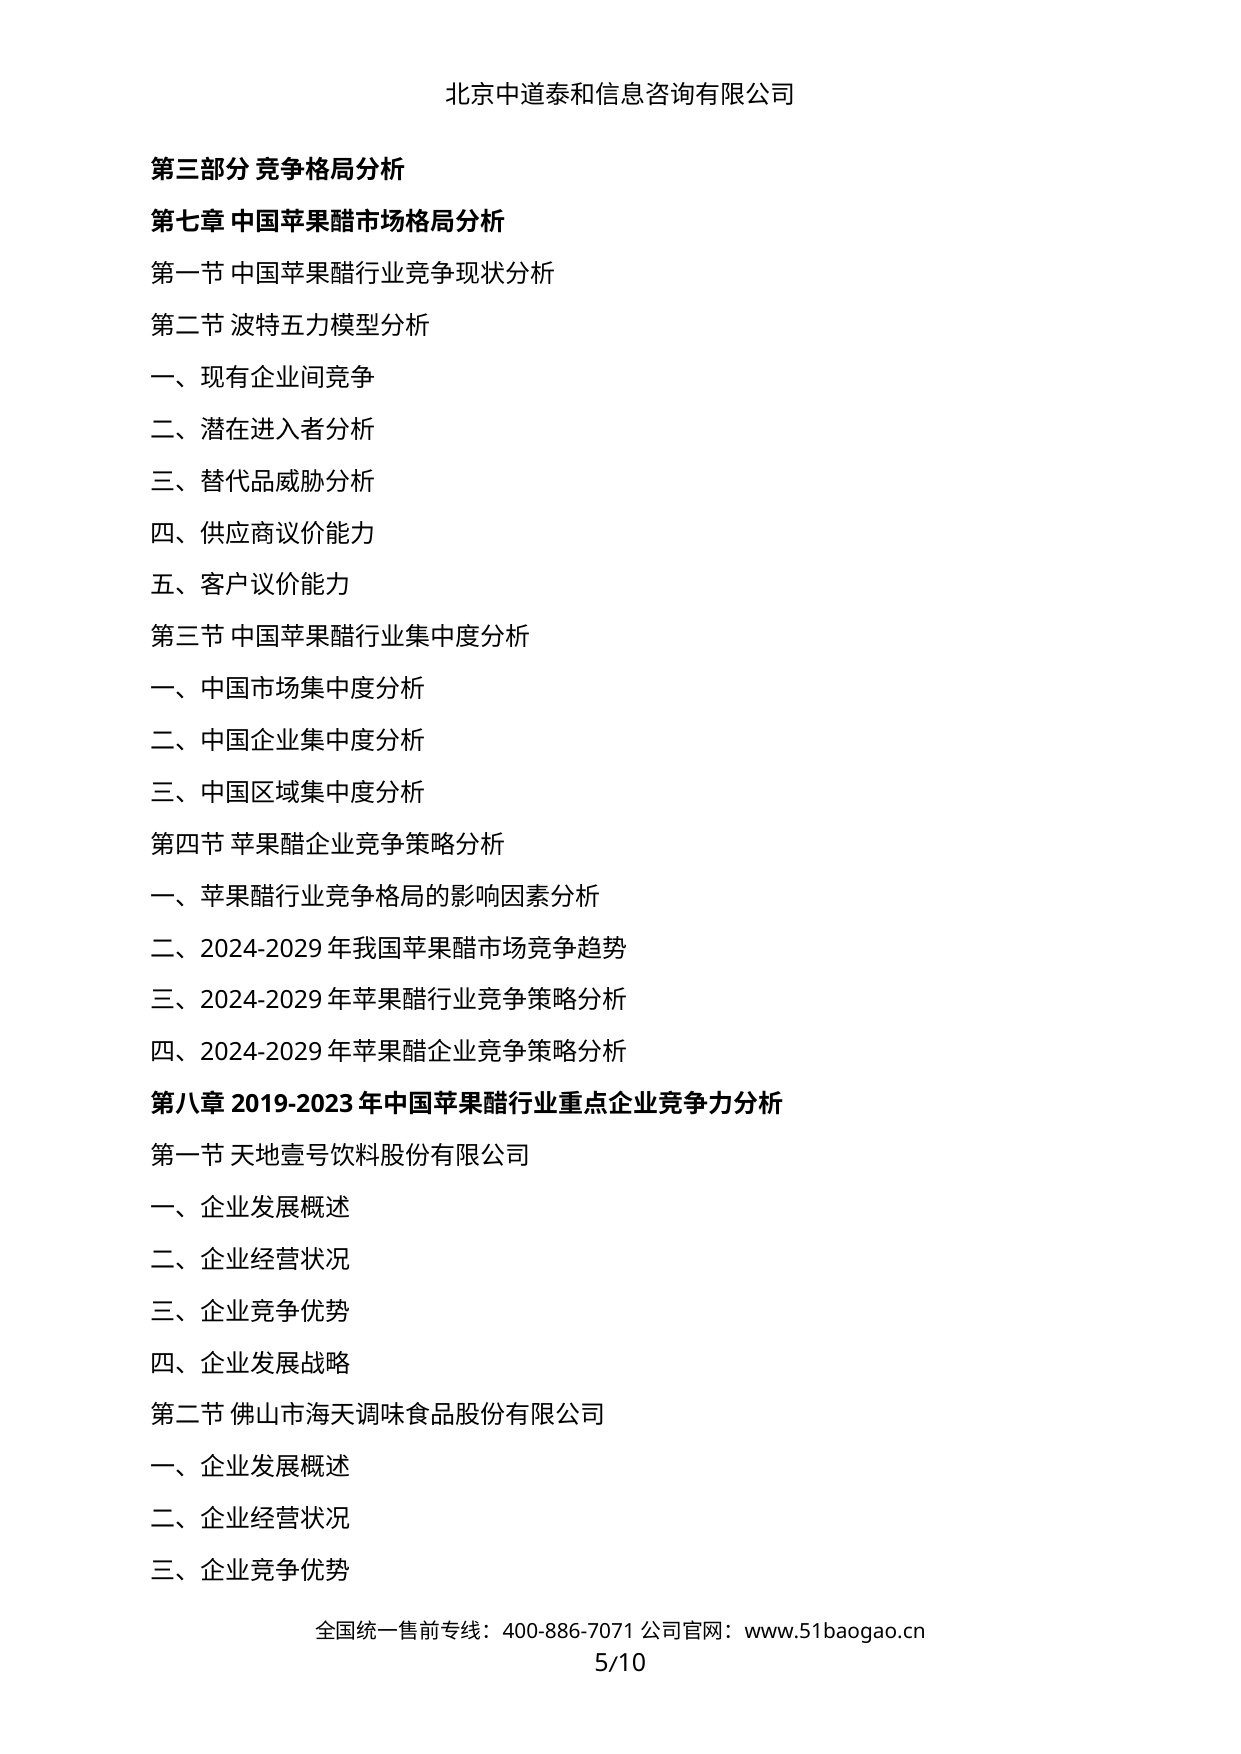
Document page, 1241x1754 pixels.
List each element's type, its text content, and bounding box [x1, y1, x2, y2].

text 一、企业发展概述 [150, 1447, 1090, 1483]
text 第一节 中国苹果醋行业竞争现状分析 [150, 254, 1090, 290]
text 二、2024-2029年我国苹果醋市场竞争趋势 [150, 928, 1090, 964]
text 三、企业竞争优势 [150, 1291, 1090, 1327]
text 三、中国区域集中度分析 [150, 772, 1090, 809]
text 二、企业经营状况 [150, 1239, 1090, 1276]
text 三、企业竞争优势 [150, 1551, 1090, 1587]
text 二、企业经营状况 [150, 1499, 1090, 1535]
text 一、苹果醋行业竞争格局的影响因素分析 [150, 876, 1090, 912]
text 三、2024-2029年苹果醋行业竞争策略分析 [150, 980, 1090, 1016]
text 二、中国企业集中度分析 [150, 721, 1090, 757]
text 第二节 佛山市海天调味食品股份有限公司 [150, 1395, 1090, 1431]
text 第一节 天地壹号饮料股份有限公司 [150, 1136, 1090, 1172]
text 第三部分 竞争格局分析 [150, 150, 1090, 186]
text 第二节 波特五力模型分析 [150, 306, 1090, 342]
text 一、企业发展概述 [150, 1187, 1090, 1224]
text 第三节 中国苹果醋行业集中度分析 [150, 617, 1090, 653]
text 四、2024-2029年苹果醋企业竞争策略分析 [150, 1032, 1090, 1068]
text 五、客户议价能力 [150, 565, 1090, 601]
text 第七章 中国苹果醋市场格局分析 [150, 202, 1090, 238]
text 第八章 2019-2023年中国苹果醋行业重点企业竞争力分析 [150, 1084, 1090, 1120]
text 第四节 苹果醋企业竞争策略分析 [150, 824, 1090, 861]
text 三、替代品威胁分析 [150, 461, 1090, 497]
text 一、现有企业间竞争 [150, 357, 1090, 394]
text 二、潜在进入者分析 [150, 409, 1090, 446]
text 一、中国市场集中度分析 [150, 669, 1090, 705]
text 四、供应商议价能力 [150, 513, 1090, 549]
text 四、企业发展战略 [150, 1343, 1090, 1379]
